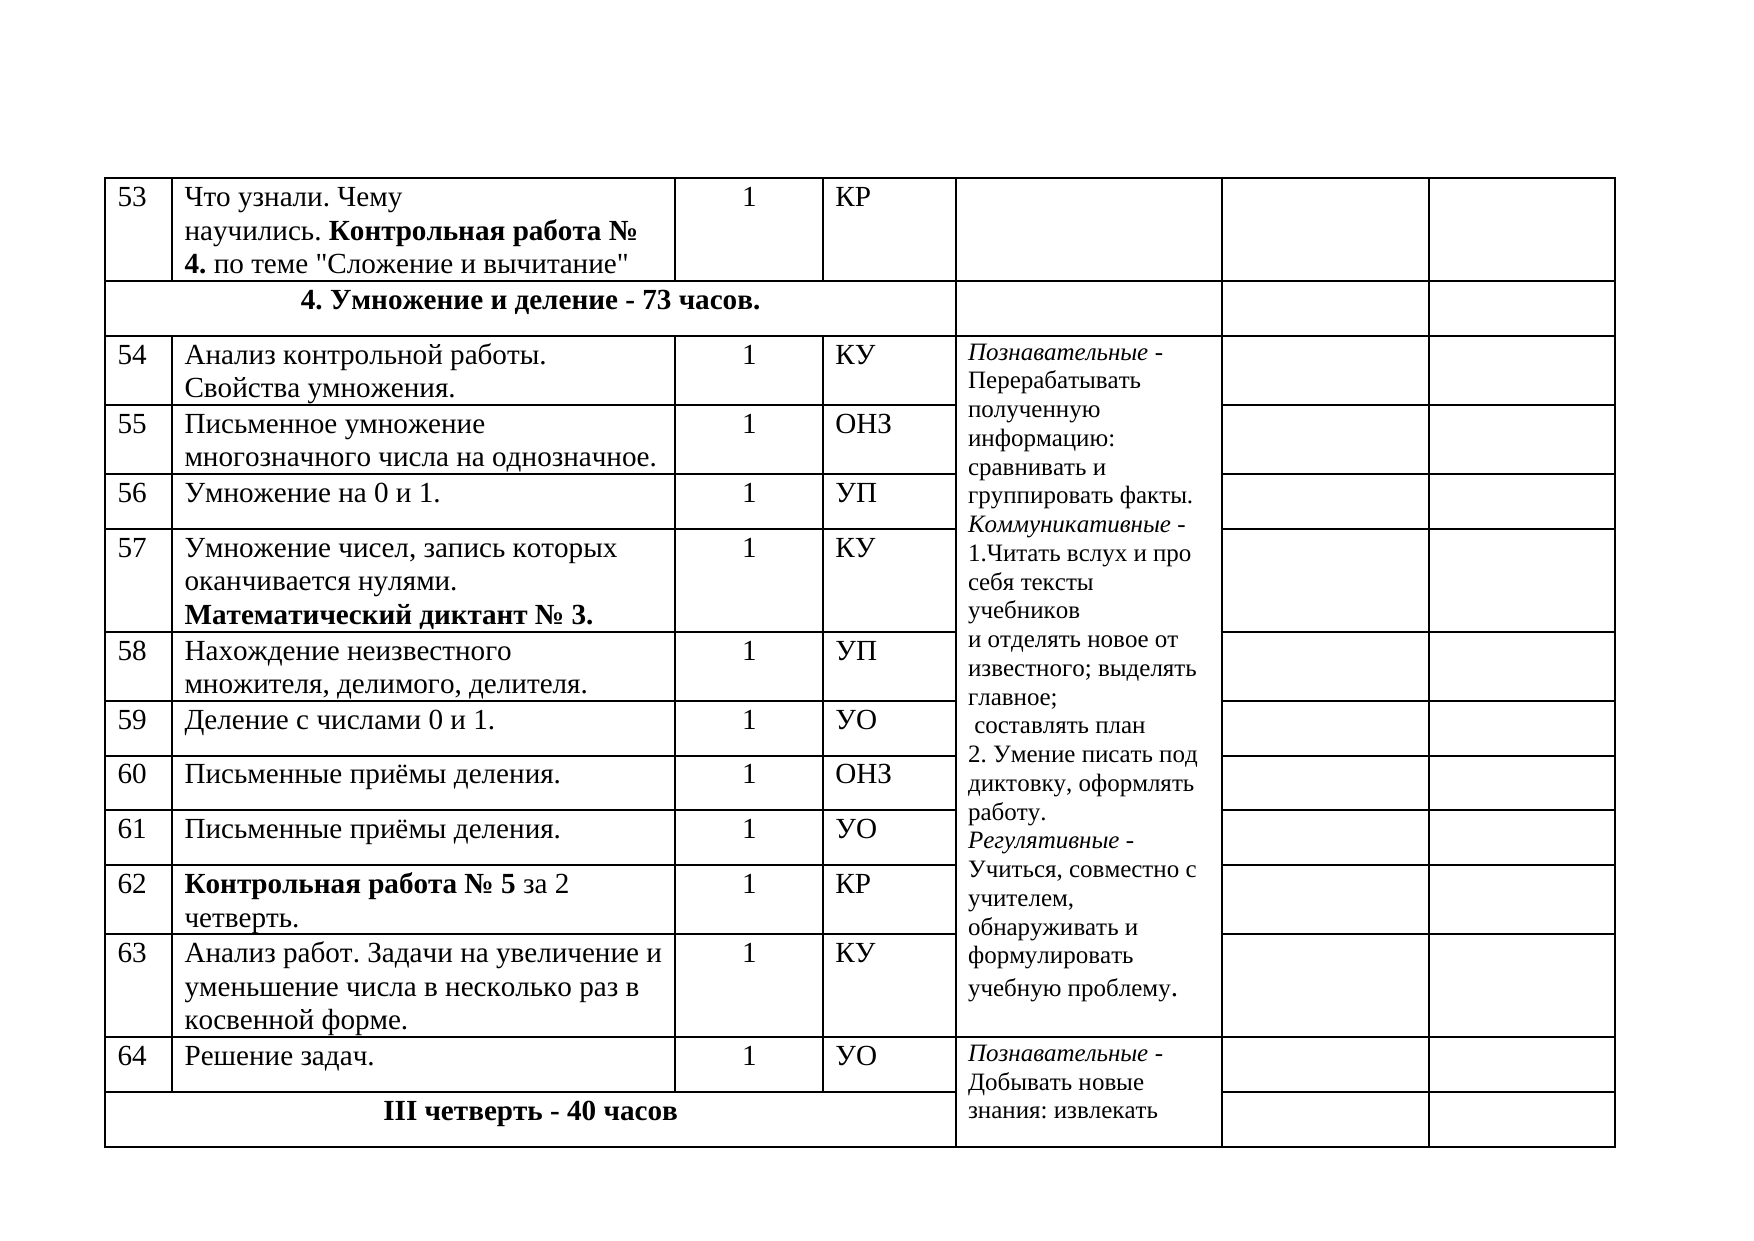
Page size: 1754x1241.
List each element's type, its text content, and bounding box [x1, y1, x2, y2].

table_cell [1223, 702, 1428, 754]
table_cell 1 [676, 406, 822, 473]
table_cell ОНЗ [824, 406, 955, 473]
table_cell 1 [676, 935, 822, 1036]
table_cell [1223, 757, 1428, 809]
table_cell ОНЗ [824, 757, 955, 809]
table_cell 1 [676, 475, 822, 528]
table_cell [1223, 282, 1428, 335]
table_cell Письменное умножение многозначного числа на однозначное. [173, 406, 674, 473]
table_cell [1223, 1093, 1428, 1146]
table_cell [1430, 1038, 1614, 1091]
table_cell 1 [676, 530, 822, 631]
table_cell [1223, 475, 1428, 528]
table_cell 63 [106, 935, 171, 1036]
table_cell Контрольная работа № 5 за 2 четверть. [173, 866, 674, 933]
table_cell КР [824, 179, 955, 280]
table_cell [1430, 935, 1614, 1036]
table_cell [1430, 1093, 1614, 1146]
table_cell УП [824, 475, 955, 528]
table_cell 60 [106, 757, 171, 809]
table_cell 1 [676, 633, 822, 700]
table_cell КУ [824, 530, 955, 631]
table_cell 59 [106, 702, 171, 754]
table_cell 64 [106, 1038, 171, 1091]
table_cell 58 [106, 633, 171, 700]
table_cell [1223, 1038, 1428, 1091]
table_cell Умножение на 0 и 1. [173, 475, 674, 528]
table_cell [1430, 757, 1614, 809]
table_cell Письменные приёмы деления. [173, 757, 674, 809]
table_cell 1 [676, 866, 822, 933]
table_cell 62 [106, 866, 171, 933]
table_cell УО [824, 1038, 955, 1091]
table_cell 1 [676, 757, 822, 809]
table_cell 1 [676, 179, 822, 280]
table_cell Нахождение неизвестного множителя, делимого, делителя. [173, 633, 674, 700]
table_cell 1 [676, 702, 822, 754]
table_cell Анализ работ. Задачи на увеличение и уменьшение числа в несколько раз в косвенной форме. [173, 935, 674, 1036]
table_cell [1223, 866, 1428, 933]
table_cell [1430, 633, 1614, 700]
table_cell УО [824, 702, 955, 754]
table_cell [957, 179, 1221, 280]
table_cell [1223, 406, 1428, 473]
table_cell 56 [106, 475, 171, 528]
table_cell [1430, 282, 1614, 335]
table_cell КР [824, 866, 955, 933]
table_cell Умножение чисел, запись которых оканчивается нулями. Математический диктант № 3. [173, 530, 674, 631]
table_cell Анализ контрольной работы. Свойства умножения. [173, 337, 674, 404]
table_cell Деление с числами 0 и 1. [173, 702, 674, 754]
table_cell Решение задач. [173, 1038, 674, 1091]
table_cell КУ [824, 935, 955, 1036]
table_cell УО [824, 811, 955, 864]
table_cell [1223, 179, 1428, 280]
table_cell УП [824, 633, 955, 700]
table_cell 53 [106, 179, 171, 280]
table_cell 1 [676, 811, 822, 864]
table_cell [1223, 811, 1428, 864]
table_cell [1430, 530, 1614, 631]
table_cell [1223, 337, 1428, 404]
table_cell [957, 282, 1221, 335]
table_cell [1430, 702, 1614, 754]
table_cell [1223, 530, 1428, 631]
table_cell III четверть - 40 часов [106, 1093, 955, 1146]
table_cell КУ [824, 337, 955, 404]
table_cell [1430, 337, 1614, 404]
table_cell [1223, 633, 1428, 700]
table_cell [1430, 866, 1614, 933]
table_cell Познавательные - Перерабатывать полученную информацию: сравнивать и группировать факты. Коммуникативные - 1.Читать вслух и про себя тексты учебников и отделять новое от известного; выделять главное; составлять план 2. Умение писать под диктовку, оформлять работу. Регулятивные - Учиться, совместно с учителем, обнаруживать и формулировать учебную проблему. [957, 337, 1221, 1036]
table_cell [1430, 179, 1614, 280]
table_cell 57 [106, 530, 171, 631]
table_cell [1430, 811, 1614, 864]
table_cell [1430, 475, 1614, 528]
table_cell 4. Умножение и деление - 73 часов. [106, 282, 955, 335]
table_cell 1 [676, 337, 822, 404]
table_cell 61 [106, 811, 171, 864]
table_cell 1 [676, 1038, 822, 1091]
table_cell [1223, 935, 1428, 1036]
table_cell Письменные приёмы деления. [173, 811, 674, 864]
table_cell 54 [106, 337, 171, 404]
table_cell [1430, 406, 1614, 473]
table_cell Что узнали. Чему научились. Контрольная работа № 4. по теме "Сложение и вычитание" [173, 179, 674, 280]
table_cell 55 [106, 406, 171, 473]
